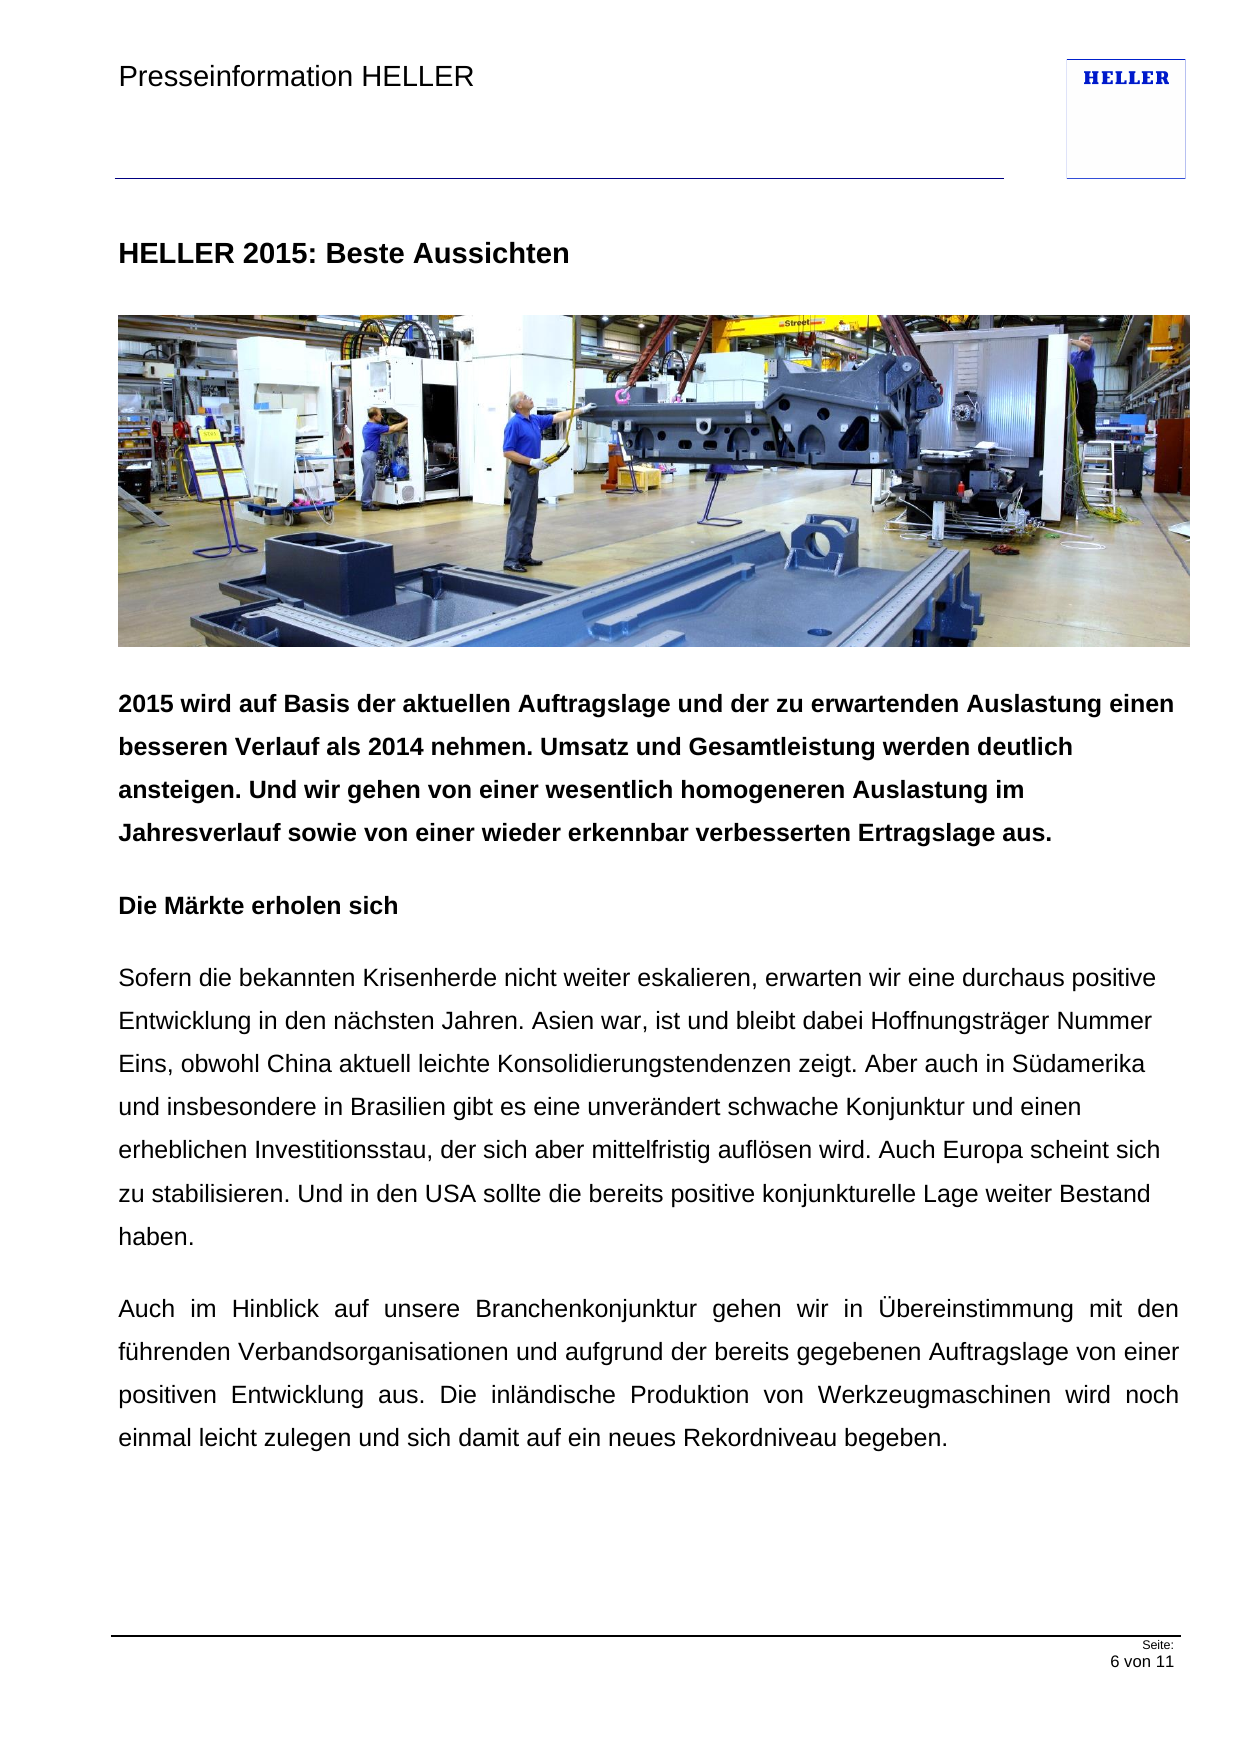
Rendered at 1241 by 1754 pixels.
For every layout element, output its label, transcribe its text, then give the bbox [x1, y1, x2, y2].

text Die Märkte erholen sich [118, 891, 1181, 919]
text 2015 wird auf Basis der aktuellen Auftragslage und der zu erwartenden Auslastung einen besseren Verlauf als 2014 nehmen. Umsatz und Gesamtleistung werden deutlich ansteigen. Und wir gehen von einer wesentlich homogeneren Auslastung im Jahresverlauf sowie von einer wieder erkennbar verbesserten Ertragslage aus. [118, 689, 1181, 847]
text HELLER 2015: Beste Aussichten [118, 236, 1181, 270]
text Sofern die bekannten Krisenherde nicht weiter eskalieren, erwarten wir eine durchaus positive Entwicklung in den nächsten Jahren. Asien war, ist und bleibt dabei Hoffnungsträger Nummer Eins, obwohl China aktuell leichte Konsolidierungstendenzen zeigt. Aber auch in Südamerika und insbesondere in Brasilien gibt es eine unverändert schwache Konjunktur und einen erheblichen Investitionsstau, der sich aber mittelfristig auflösen wird. Auch Europa scheint sich zu stabilisieren. Und in den USA sollte die bereits positive konjunkturelle Lage weiter Bestand haben. [118, 963, 1181, 1250]
picture [118, 315, 1190, 647]
picture [1066, 59, 1186, 179]
text Auch im Hinblick auf unsere Branchenkonjunktur gehen wir in Übereinstimmung mit den führenden Verbandsorganisationen und aufgrund der bereits gegebenen Auftragslage von einer positiven Entwicklung aus. Die inländische Produktion von Werkzeugmaschinen wird noch einmal leicht zulegen und sich damit auf ein neues Rekordniveau begeben. [118, 1294, 1181, 1452]
